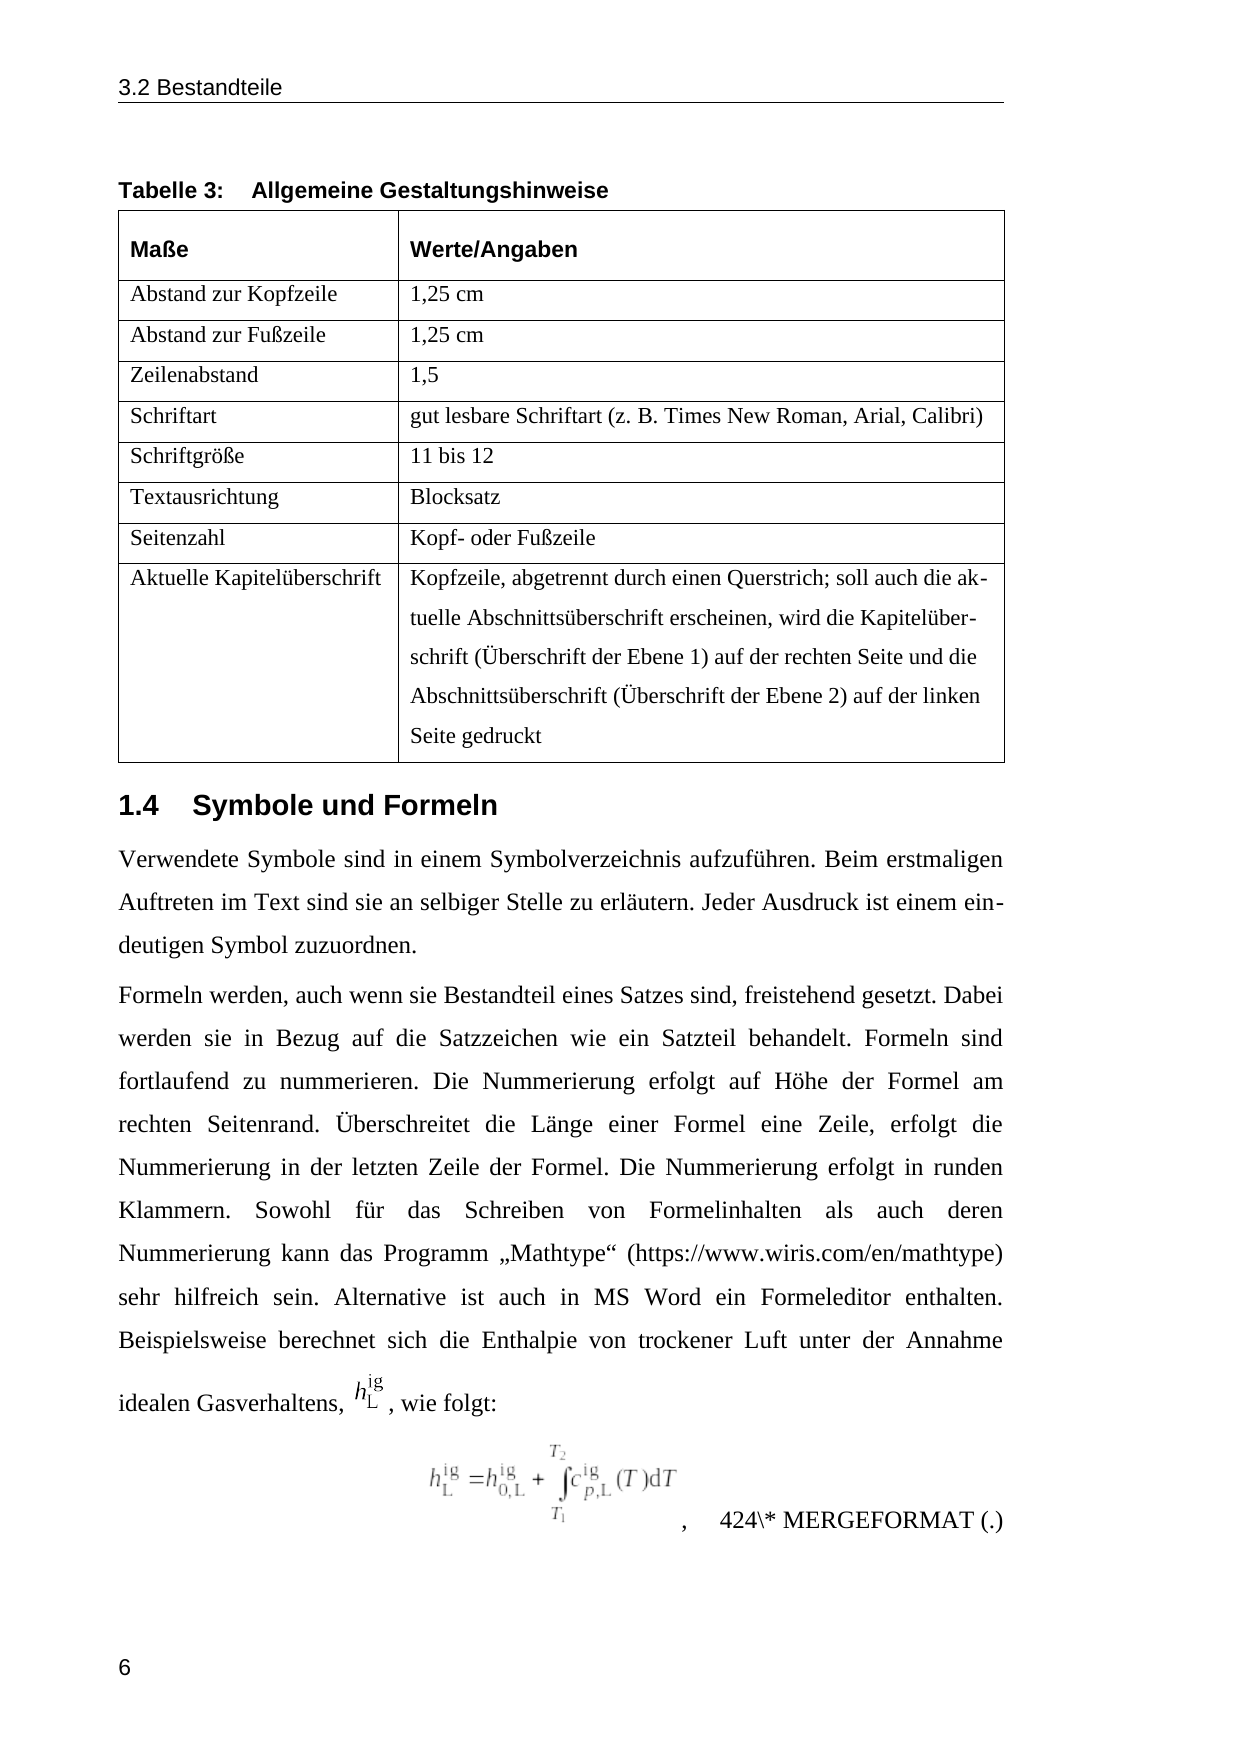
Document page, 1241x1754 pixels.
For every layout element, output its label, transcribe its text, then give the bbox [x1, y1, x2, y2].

table_cell Aktuelle Kapitelüberschrift [119, 564, 398, 762]
table_cell Schriftgröße [119, 443, 398, 482]
subtitle Symbole und Formeln [118, 788, 1004, 821]
text Formeln werden, auch wenn sie Bestandteil eines Satzes sind, freistehend gesetzt. Dabei werden sie in Bezug auf die Satzzeichen wie ein Satzteil behandelt. Formeln sind fortlaufend zu nummerieren. Die Nummerierung erfolgt auf Höhe der Formel am rechten Seitenrand. Überschreitet die Länge einer Formel eine Zeile, erfolgt die Nummerierung in der letzten Zeile der Formel. Die Nummerierung erfolgt in runden Klammern. Sowohl für das Schreiben von Formelinhalten als auch deren Nummerierung kann das Programm „Mathtype“ (https://www.wiris.com/en/mathtype) sehr hilfreich sein. Alternative ist auch in MS Word ein Formeleditor enthalten. Beispielsweise berechnet sich die Enthalpie von trockener Luft unter der Annahme idealen Gasverhaltens, , wie folgt: [118, 980, 1004, 1417]
table_cell Kopf- oder Fußzeile [399, 524, 1004, 563]
table_cell Zeilenabstand [119, 362, 398, 401]
table_cell 1,5 [399, 362, 1004, 401]
text Verwendete Symbole sind in einem Symbolverzeichnis aufzuführen. Beim erstmaligen Auftreten im Text sind sie an selbiger Stelle zu erläutern. Jeder Ausdruck ist einem eindeutigen Symbol zuzuordnen. [118, 844, 1004, 959]
table_cell 1,25 cm [399, 321, 1004, 361]
table_cell Blocksatz [399, 483, 1004, 523]
text Tabelle 3: Allgemeine Gestaltungshinweise [118, 177, 1004, 203]
table_cell 11 bis 12 [399, 443, 1004, 482]
table_cell Abstand zur Kopfzeile [119, 281, 398, 320]
table_header Werte/Angaben [399, 211, 1004, 279]
table_cell Schriftart [119, 402, 398, 442]
table_cell gut lesbare Schriftart (z. B. Times New Roman, Arial, Calibri) [399, 402, 1004, 442]
table_cell Textausrichtung [119, 483, 398, 523]
text , [118, 1438, 1004, 1534]
table_cell 1,25 cm [399, 281, 1004, 320]
table_cell Kopfzeile, abgetrennt durch einen Querstrich; soll auch die aktuelle Abschnittsüberschrift erscheinen, wird die Kapitelüberschrift (Überschrift der Ebene 1) auf der rechten Seite und die Abschnittsüberschrift (Überschrift der Ebene 2) auf der linken Seite gedruckt [399, 564, 1004, 762]
table_header Maße [119, 211, 398, 279]
table_cell Seitenzahl [119, 524, 398, 563]
table_cell Abstand zur Fußzeile [119, 321, 398, 361]
